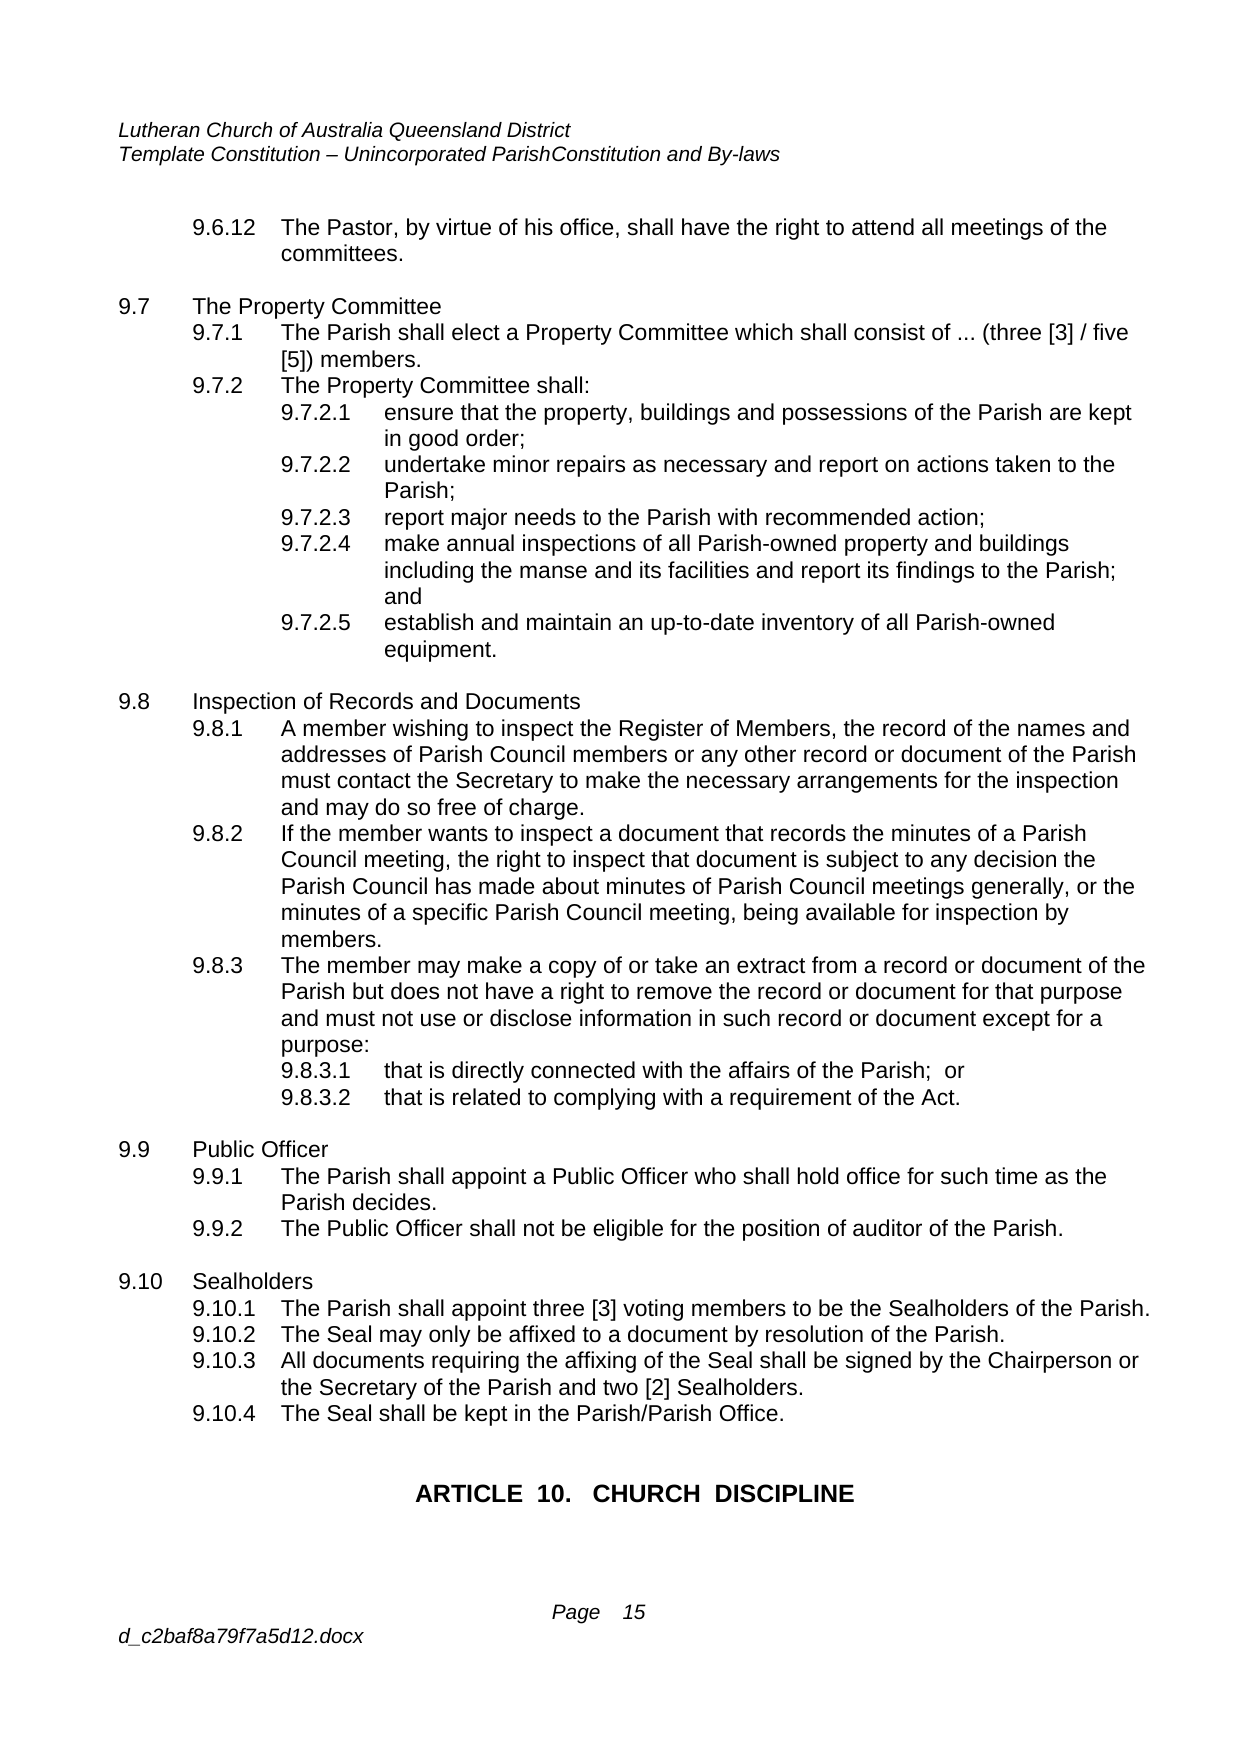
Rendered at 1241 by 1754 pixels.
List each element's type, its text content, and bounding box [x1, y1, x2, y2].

text 9.9 Public Officer [118, 1136, 1152, 1163]
text 9.9.2 The Public Officer shall not be eligible for the position of auditor of the Parish. [118, 1215, 1152, 1242]
text 9.7 The Property Committee [118, 293, 1152, 319]
text 9.8.3 The member may make a copy of or take an extract from a record or document of the Parish but does not have a right to remove the record or document for that purpose and must not use or disclose information in such record or document except for a purpose: [118, 952, 1152, 1057]
text 9.10.1 The Parish shall appoint three [3] voting members to be the Sealholders of the Parish. [118, 1294, 1152, 1321]
text 9.8.2 If the member wants to inspect a document that records the minutes of a Parish Council meeting, the right to inspect that document is subject to any decision the Parish Council has made about minutes of Parish Council meetings generally, or the minutes of a specific Parish Council meeting, being available for inspection by members. [118, 820, 1152, 952]
text 9.10 Sealholders [118, 1268, 1152, 1294]
text 9.9.1 The Parish shall appoint a Public Officer who shall hold office for such time as the Parish decides. [118, 1163, 1152, 1215]
text ARTICLE 10. CHURCH DISCIPLINE [118, 1479, 1152, 1508]
text 9.7.2 The Property Committee shall: [118, 372, 1152, 398]
text 9.10.2 The Seal may only be affixed to a document by resolution of the Parish. [118, 1321, 1152, 1347]
text 9.7.2.5 establish and maintain an up-to-date inventory of all Parish-owned equipment. [118, 609, 1152, 662]
text 9.8.1 A member wishing to inspect the Register of Members, the record of the names and addresses of Parish Council members or any other record or document of the Parish must contact the Secretary to make the necessary arrangements for the inspection and may do so free of charge. [118, 715, 1152, 820]
text 9.7.2.3 report major needs to the Parish with recommended action; [118, 504, 1152, 530]
text 9.8 Inspection of Records and Documents [118, 688, 1152, 715]
text 9.10.4 The Seal shall be kept in the Parish/Parish Office. [118, 1400, 1152, 1426]
text 9.8.3.1 that is directly connected with the affairs of the Parish; or [118, 1057, 1152, 1084]
text 9.7.1 The Parish shall elect a Property Committee which shall consist of ... (three [3] / five [5]) members. [118, 319, 1152, 372]
text 9.7.2.2 undertake minor repairs as necessary and report on actions taken to the Parish; [118, 451, 1152, 504]
text 9.7.2.4 make annual inspections of all Parish-owned property and buildings including the manse and its facilities and report its findings to the Parish; and [118, 530, 1152, 609]
text 9.7.2.1 ensure that the property, buildings and possessions of the Parish are kept in good order; [118, 398, 1152, 451]
text 9.10.3 All documents requiring the affixing of the Seal shall be signed by the Chairperson or the Secretary of the Parish and two [2] Sealholders. [118, 1347, 1152, 1400]
text 9.8.3.2 that is related to complying with a requirement of the Act. [118, 1084, 1152, 1110]
text 9.6.12 The Pastor, by virtue of his office, shall have the right to attend all meetings of the committees. [118, 214, 1152, 267]
